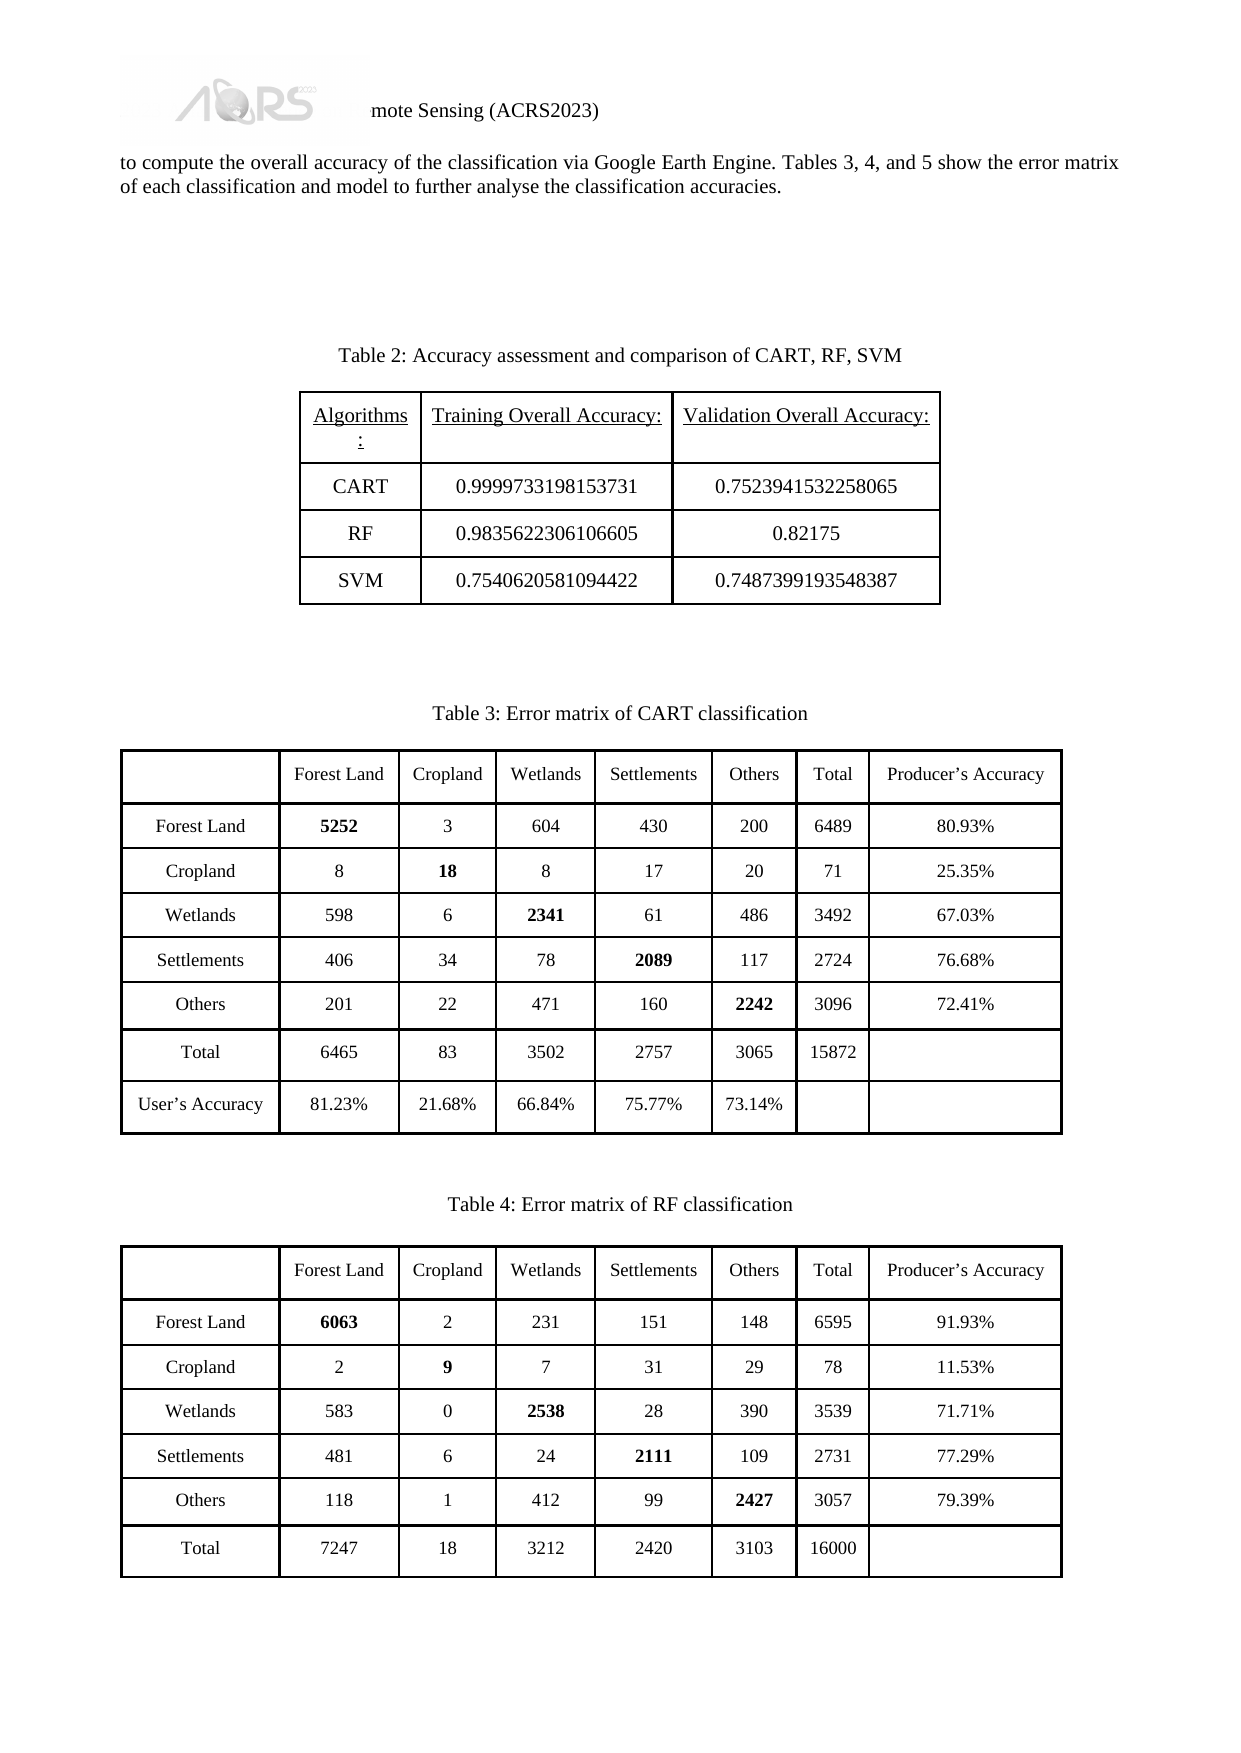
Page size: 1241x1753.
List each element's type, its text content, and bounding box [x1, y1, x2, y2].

table_cell 200 [713, 805, 795, 847]
picture [120, 55, 370, 146]
table_cell 71.71% [870, 1390, 1060, 1432]
table_cell 0.7487399193548387 [674, 558, 939, 603]
table_cell 406 [281, 938, 398, 981]
table_header Total [798, 1248, 868, 1298]
table_cell 583 [281, 1390, 398, 1432]
table_cell Wetlands [123, 894, 278, 936]
table_cell 8 [281, 849, 398, 892]
table_cell 80.93% [870, 805, 1060, 847]
table_cell 430 [596, 805, 711, 847]
table_cell 2420 [596, 1527, 711, 1576]
table_cell 2724 [798, 938, 868, 981]
table_cell 2757 [596, 1031, 711, 1080]
table_cell 1 [400, 1479, 495, 1523]
table_cell 28 [596, 1390, 711, 1432]
table_cell 2 [281, 1346, 398, 1388]
table_cell 486 [713, 894, 795, 936]
table_cell 3 [400, 805, 495, 847]
table_cell 22 [400, 983, 495, 1027]
table_cell 78 [798, 1346, 868, 1388]
table_cell 6 [400, 894, 495, 936]
table_cell Total [123, 1527, 278, 1576]
table_cell 3539 [798, 1390, 868, 1432]
table_cell 73.14% [713, 1082, 795, 1132]
table_cell 15872 [798, 1031, 868, 1080]
table_cell 2 [400, 1301, 495, 1343]
table_cell 118 [281, 1479, 398, 1523]
table_cell 2089 [596, 938, 711, 981]
table_header Training Overall Accuracy: [422, 393, 671, 462]
text Table 4: Error matrix of RF classification [120, 1192, 1120, 1216]
table_cell 109 [713, 1435, 795, 1477]
table_cell RF [301, 511, 420, 556]
table_cell Settlements [123, 938, 278, 981]
table_cell 29 [713, 1346, 795, 1388]
table_cell 99 [596, 1479, 711, 1523]
table_cell 598 [281, 894, 398, 936]
table_cell 3103 [713, 1527, 795, 1576]
table_cell 117 [713, 938, 795, 981]
table_cell 7 [497, 1346, 594, 1388]
table_cell 2242 [713, 983, 795, 1027]
table_header Forest Land [281, 1248, 398, 1298]
table_cell 78 [497, 938, 594, 981]
table_cell Total [123, 1031, 278, 1080]
table_cell 66.84% [497, 1082, 594, 1132]
table_cell 0.7540620581094422 [422, 558, 671, 603]
table_cell [870, 1031, 1060, 1080]
table_cell 18 [400, 849, 495, 892]
table_cell 67.03% [870, 894, 1060, 936]
table_cell 16000 [798, 1527, 868, 1576]
table_header Others [713, 752, 795, 802]
table_cell 3212 [497, 1527, 594, 1576]
table_cell 71 [798, 849, 868, 892]
table_header Total [798, 752, 868, 802]
table_cell 3057 [798, 1479, 868, 1523]
table_cell 6063 [281, 1301, 398, 1343]
table_header Producer’s Accuracy [870, 752, 1060, 802]
table_cell 25.35% [870, 849, 1060, 892]
table_cell 6465 [281, 1031, 398, 1080]
table_cell 83 [400, 1031, 495, 1080]
table_cell 412 [497, 1479, 594, 1523]
table_cell 0.9835622306106605 [422, 511, 671, 556]
table_cell 75.77% [596, 1082, 711, 1132]
text Table 2: Accuracy assessment and comparison of CART, RF, SVM [120, 342, 1120, 367]
table_header Cropland [400, 1248, 495, 1298]
table_cell 76.68% [870, 938, 1060, 981]
table_header Algorithms: [301, 393, 420, 462]
table_cell 160 [596, 983, 711, 1027]
table_cell 2427 [713, 1479, 795, 1523]
table_cell 6489 [798, 805, 868, 847]
table_cell 20 [713, 849, 795, 892]
table_cell 81.23% [281, 1082, 398, 1132]
table_cell 0.82175 [674, 511, 939, 556]
table_cell 79.39% [870, 1479, 1060, 1523]
table_cell 3096 [798, 983, 868, 1027]
table_cell 6595 [798, 1301, 868, 1343]
table_cell Others [123, 983, 278, 1027]
table_cell 231 [497, 1301, 594, 1343]
table_cell 7247 [281, 1527, 398, 1576]
table_cell 72.41% [870, 983, 1060, 1027]
table_cell Wetlands [123, 1390, 278, 1432]
table_cell 2731 [798, 1435, 868, 1477]
table_cell 390 [713, 1390, 795, 1432]
table_cell SVM [301, 558, 420, 603]
table_cell 9 [400, 1346, 495, 1388]
table_cell 3492 [798, 894, 868, 936]
table_cell 31 [596, 1346, 711, 1388]
table_cell 481 [281, 1435, 398, 1477]
table_cell 151 [596, 1301, 711, 1343]
table_cell 21.68% [400, 1082, 495, 1132]
table_cell Cropland [123, 1346, 278, 1388]
table_cell Cropland [123, 849, 278, 892]
table_header Wetlands [497, 1248, 594, 1298]
table_header Cropland [400, 752, 495, 802]
table_cell 3065 [713, 1031, 795, 1080]
table_cell [870, 1527, 1060, 1576]
table_cell [870, 1082, 1060, 1132]
table_cell 8 [497, 849, 594, 892]
table_cell 3502 [497, 1031, 594, 1080]
table_cell Others [123, 1479, 278, 1523]
table_cell 17 [596, 849, 711, 892]
table_cell 471 [497, 983, 594, 1027]
table_cell 0 [400, 1390, 495, 1432]
table_cell CART [301, 464, 420, 509]
table_cell 201 [281, 983, 398, 1027]
table_header Validation Overall Accuracy: [674, 393, 939, 462]
table_cell 24 [497, 1435, 594, 1477]
table_cell User’s Accuracy [123, 1082, 278, 1132]
table_cell 0.9999733198153731 [422, 464, 671, 509]
table_cell 6 [400, 1435, 495, 1477]
table_header Wetlands [497, 752, 594, 802]
table_cell 91.93% [870, 1301, 1060, 1343]
table_cell Forest Land [123, 1301, 278, 1343]
table_header Producer’s Accuracy [870, 1248, 1060, 1298]
table_cell 2341 [497, 894, 594, 936]
table_header Settlements [596, 752, 711, 802]
table_header [123, 1248, 278, 1298]
table_cell 2538 [497, 1390, 594, 1432]
table_cell 18 [400, 1527, 495, 1576]
table_cell [798, 1082, 868, 1132]
table_cell 148 [713, 1301, 795, 1343]
table_cell 61 [596, 894, 711, 936]
table_cell 0.7523941532258065 [674, 464, 939, 509]
table_header [123, 752, 278, 802]
table_cell 11.53% [870, 1346, 1060, 1388]
table_header Settlements [596, 1248, 711, 1298]
table_header Forest Land [281, 752, 398, 802]
table_cell 5252 [281, 805, 398, 847]
table_cell 604 [497, 805, 594, 847]
table_cell 2111 [596, 1435, 711, 1477]
text Table 3: Error matrix of CART classification [120, 701, 1120, 725]
table_header Others [713, 1248, 795, 1298]
table_cell 77.29% [870, 1435, 1060, 1477]
table_cell 34 [400, 938, 495, 981]
table_cell Forest Land [123, 805, 278, 847]
table_cell Settlements [123, 1435, 278, 1477]
